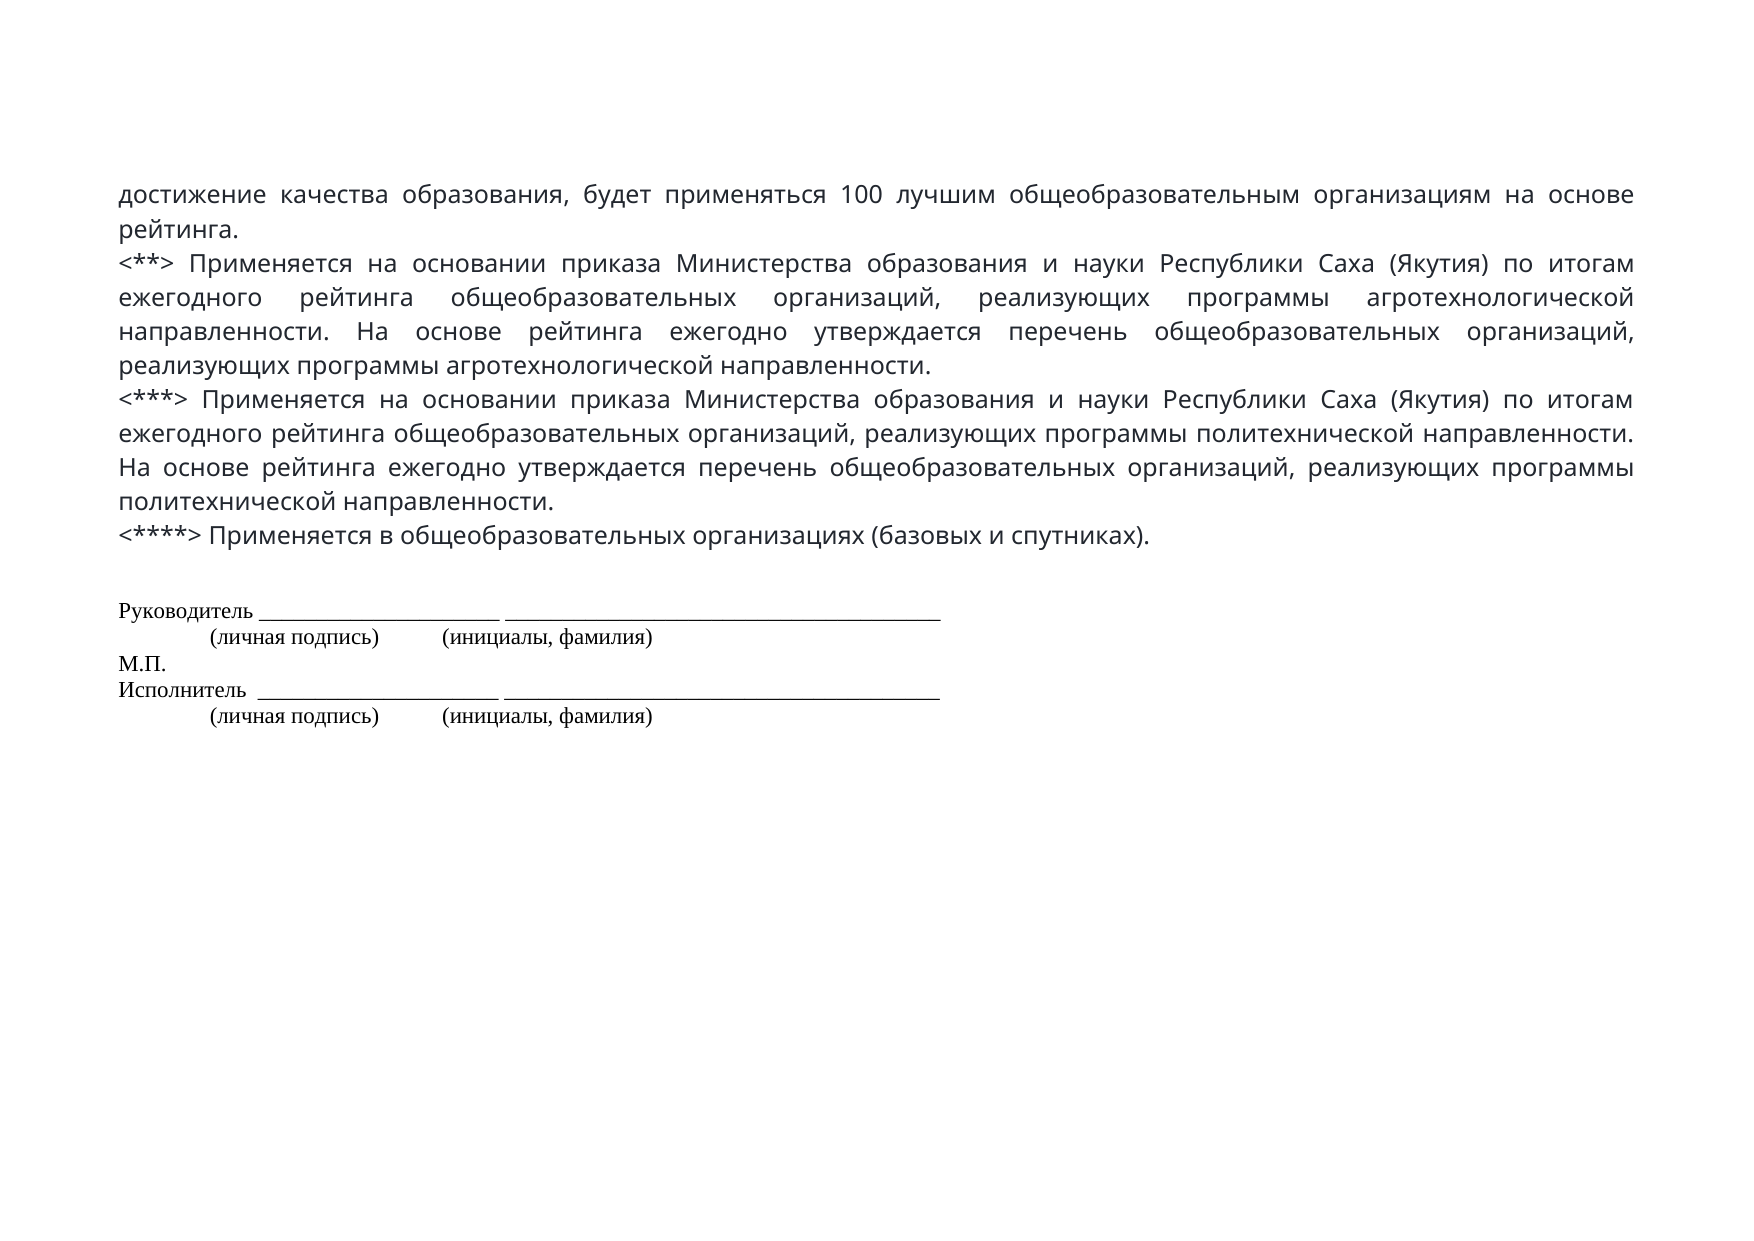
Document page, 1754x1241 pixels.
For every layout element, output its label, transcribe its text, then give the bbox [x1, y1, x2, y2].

text <****> Применяется в общеобразовательных организациях (базовых и спутниках). [118, 518, 1636, 552]
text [118, 177, 1636, 245]
text Исполнитель _____________________ ______________________________________ [118, 676, 1636, 702]
text <**> Применяется на основании приказа Министерства образования и науки Республики Саха (Якутия) по итогам ежегодного рейтинга общеобразовательных организаций, реализующих программы агротехнологической направленности. На основе рейтинга ежегодно утверждается перечень общеобразовательных организаций, реализующих программы агротехнологической направленности. [118, 245, 1636, 382]
text (личная подпись) (инициалы, фамилия) [118, 623, 1636, 650]
text Руководитель _____________________ ______________________________________ [118, 597, 1636, 623]
text (личная подпись) (инициалы, фамилия) [118, 702, 1636, 729]
text М.П. [118, 650, 1636, 676]
text <***> Применяется на основании приказа Министерства образования и науки Республики Саха (Якутия) по итогам ежегодного рейтинга общеобразовательных организаций, реализующих программы политехнической направленности. На основе рейтинга ежегодно утверждается перечень общеобразовательных организаций, реализующих программы политехнической направленности. [118, 382, 1636, 518]
